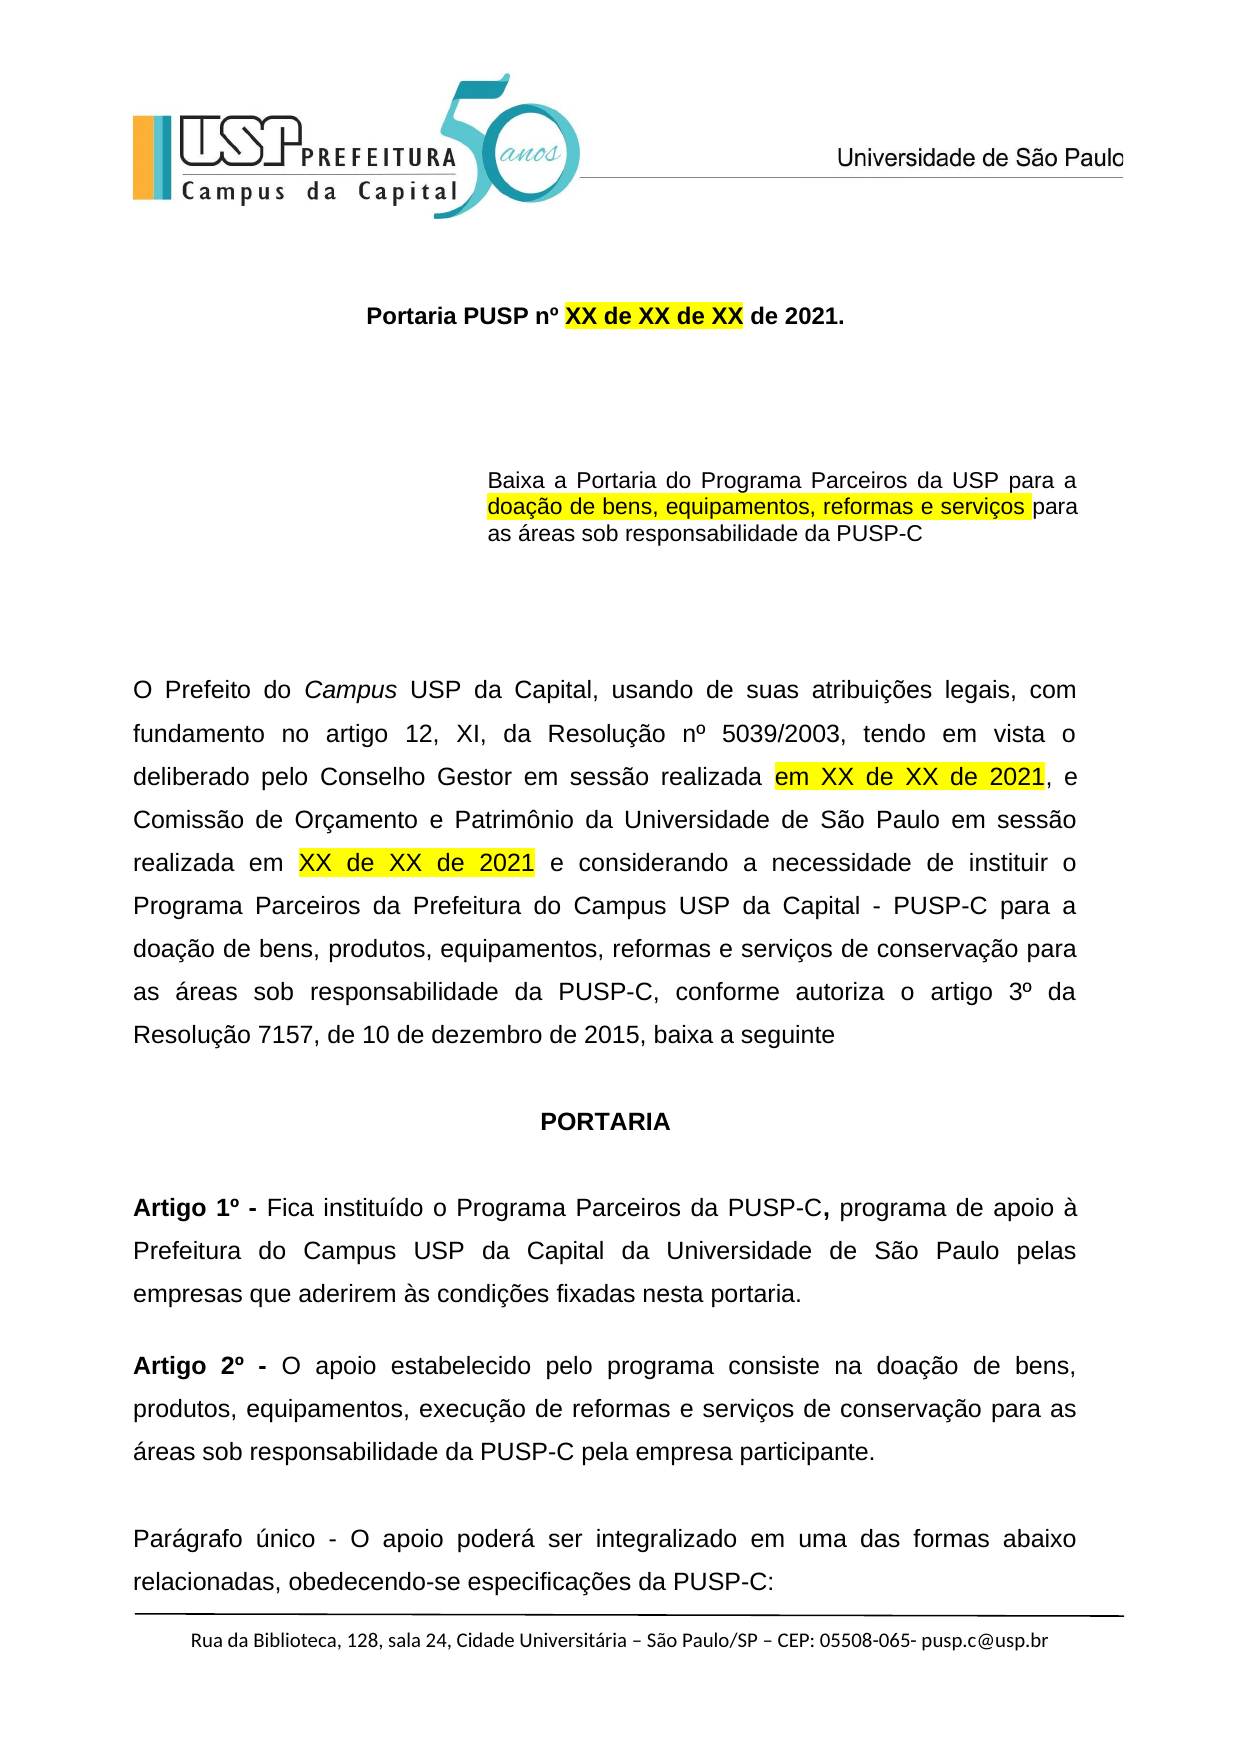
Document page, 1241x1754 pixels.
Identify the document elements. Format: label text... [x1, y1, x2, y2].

picture [132, 73, 1124, 219]
text Artigo 1º - Fica instituído o Programa Parceiros da PUSP-C, programa de apoio à Prefeitura do Campus USP da Capital da Universidade de São Paulo pelas empresas que aderirem às condições fixadas nesta portaria. [133, 1193, 1078, 1308]
text Baixa a Portaria do Programa Parceiros da USP para a doação de bens, equipamentos, reformas e serviços para as áreas sob responsabilidade da PUSP-C [487, 467, 1078, 546]
text Parágrafo único - O apoio poderá ser integralizado em uma das formas abaixo relacionadas, obedecendo-se especificações da PUSP-C: [133, 1523, 1078, 1595]
text PORTARIA [133, 1107, 1078, 1135]
text Portaria PUSP nº XX de XX de XX de 2021. [133, 302, 565, 329]
text Artigo 2º - O apoio estabelecido pelo programa consiste na doação de bens, produtos, equipamentos, execução de reformas e serviços de conservação para as áreas sob responsabilidade da PUSP-C pela empresa participante. [133, 1351, 1078, 1466]
text O Prefeito do Campus USP da Capital, usando de suas atribuições legais, com fundamento no artigo 12, XI, da Resolução nº 5039/2003, tendo em vista o deliberado pelo Conselho Gestor em sessão realizada em XX de XX de 2021, e Comissão de Orçamento e Patrimônio da Universidade de São Paulo em sessão realizada em XX de XX de 2021 e considerando a necessidade de instituir o Programa Parceiros da Prefeitura do Campus USP da Capital - PUSP-C para a doação de bens, produtos, equipamentos, reformas e serviços de conservação para as áreas sob responsabilidade da PUSP-C, conforme autoriza o artigo 3º da Resolução 7157, de 10 de dezembro de 2015, baixa a seguinte [133, 675, 1078, 1049]
text Portaria PUSP nº XX de XX de XX de 2021. [743, 302, 1078, 329]
